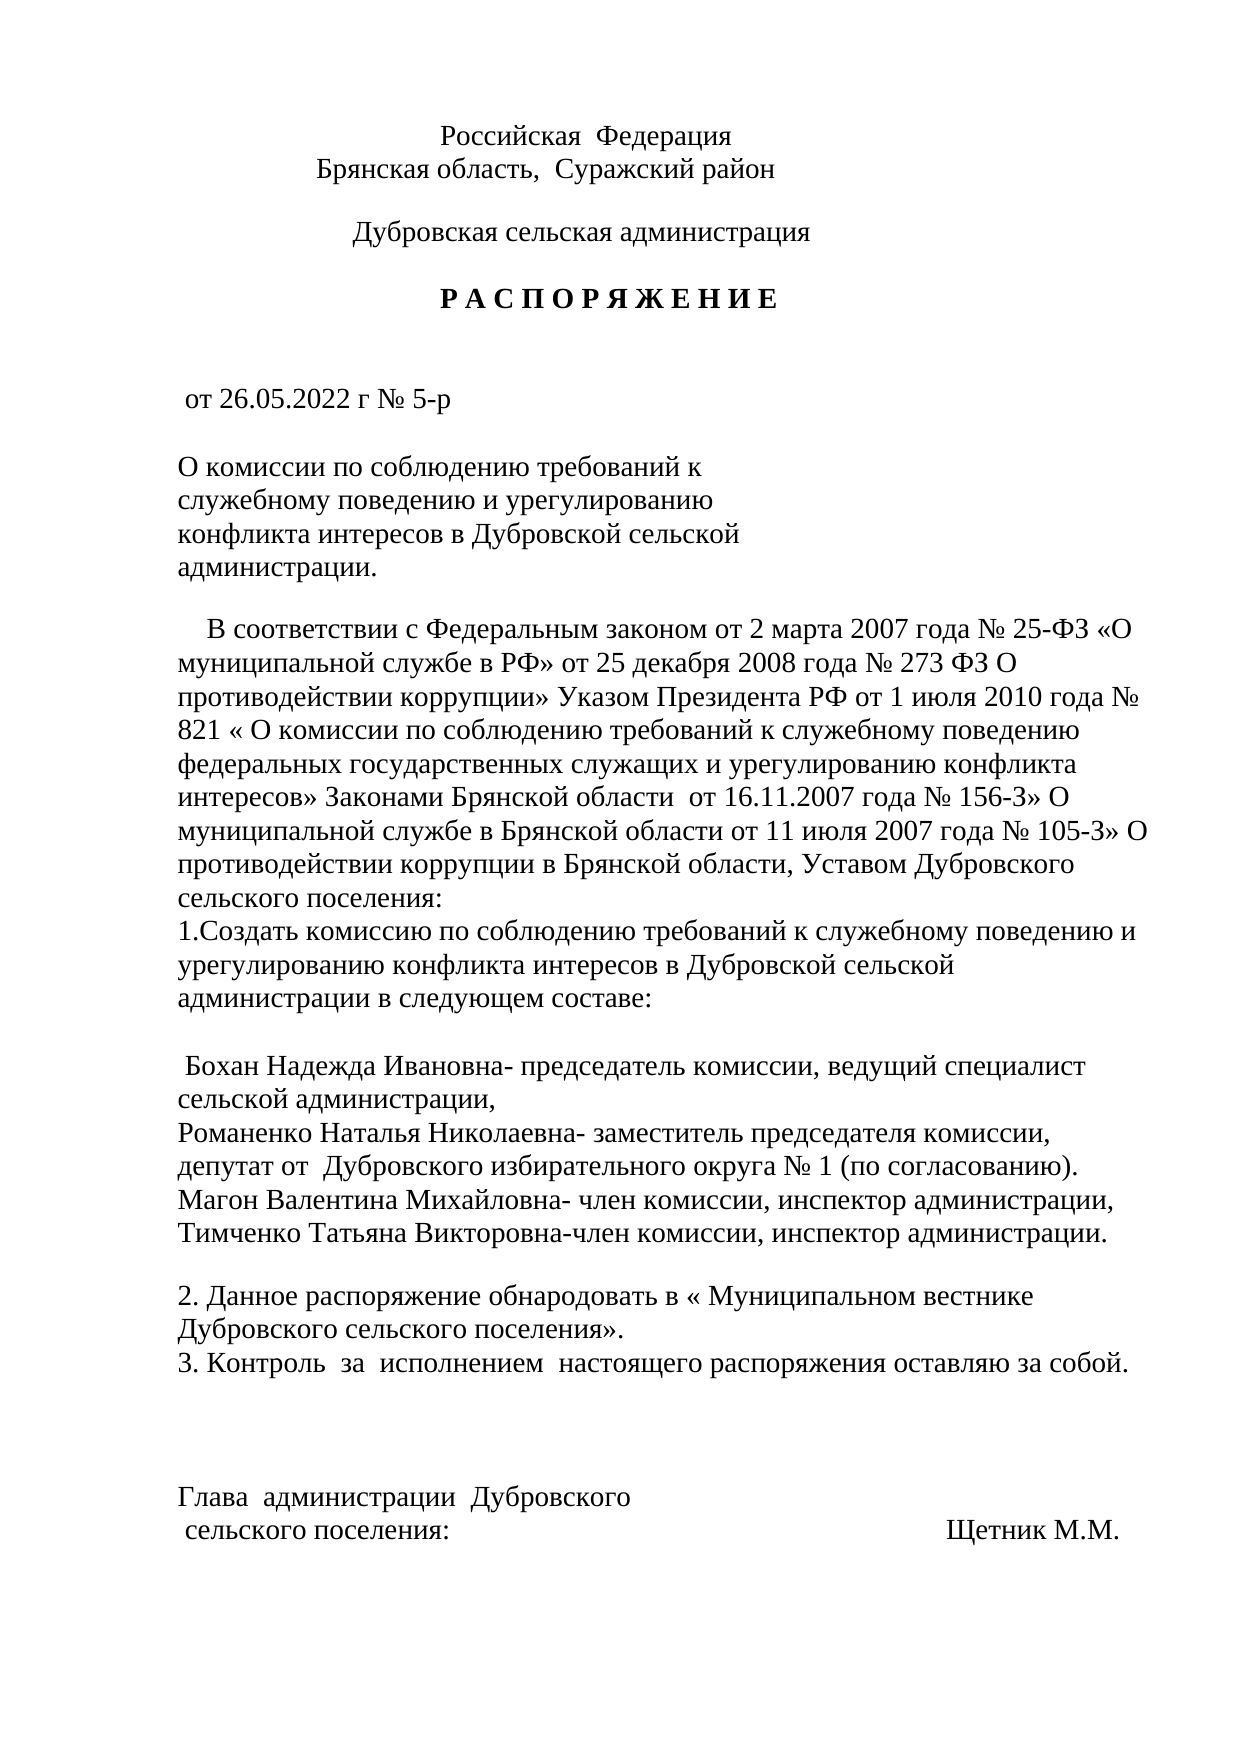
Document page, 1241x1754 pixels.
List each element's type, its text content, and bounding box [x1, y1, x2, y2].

text 1.Создать комиссию по соблюдению требований к служебному поведению и урегулированию конфликта интересов в Дубровской сельской администрации в следующем составе: [177, 913, 1152, 1014]
text 2. Данное распоряжение обнародовать в « Муниципальном вестнике Дубровского сельского поселения». [177, 1278, 1152, 1345]
text Тимченко Татьяна Викторовна-член комиссии, инспектор администрации. [177, 1215, 1152, 1249]
text Глава администрации Дубровского [177, 1479, 1152, 1512]
text служебному поведению и урегулированию [177, 482, 1152, 516]
text Бохан Надежда Ивановна- председатель комиссии, ведущий специалист сельской администрации, [177, 1048, 1152, 1115]
text Магон Валентина Михайловна- член комиссии, инспектор администрации, [177, 1182, 1152, 1215]
text Дубровская сельская администрация [177, 214, 1152, 247]
text 3. Контроль за исполнением настоящего распоряжения оставляю за собой. [177, 1345, 1152, 1378]
text Р А С П О Р Я Ж Е Н И Е [177, 281, 1152, 314]
text от 26.05.2022 г № 5-р [177, 382, 1152, 415]
text Романенко Наталья Николаевна- заместитель председателя комиссии, депутат от Дубровского избирательного округа № 1 (по согласованию). [177, 1115, 1152, 1182]
text В соответствии с Федеральным законом от 2 марта 2007 года № 25-ФЗ «О муниципальной службе в РФ» от 25 декабря 2008 года № 273 ФЗ О противодействии коррупции» Указом Президента РФ от 1 июля 2010 года № 821 « О комиссии по соблюдению требований к служебному поведению федеральных государственных служащих и урегулированию конфликта интересов» Законами Брянской области от 16.11.2007 года № 156-З» О муниципальной службе в Брянской области от 11 июля 2007 года № 105-З» О противодействии коррупции в Брянской области, Уставом Дубровского сельского поселения: [177, 612, 1152, 913]
text сельского поселения: Щетник М.М. [177, 1512, 1152, 1546]
text конфликта интересов в Дубровской сельской администрации. [177, 516, 1152, 583]
text Брянская область, Суражский район [177, 152, 1152, 185]
text О комиссии по соблюдению требований к [177, 449, 1152, 482]
text Российская Федерация [177, 118, 1152, 152]
